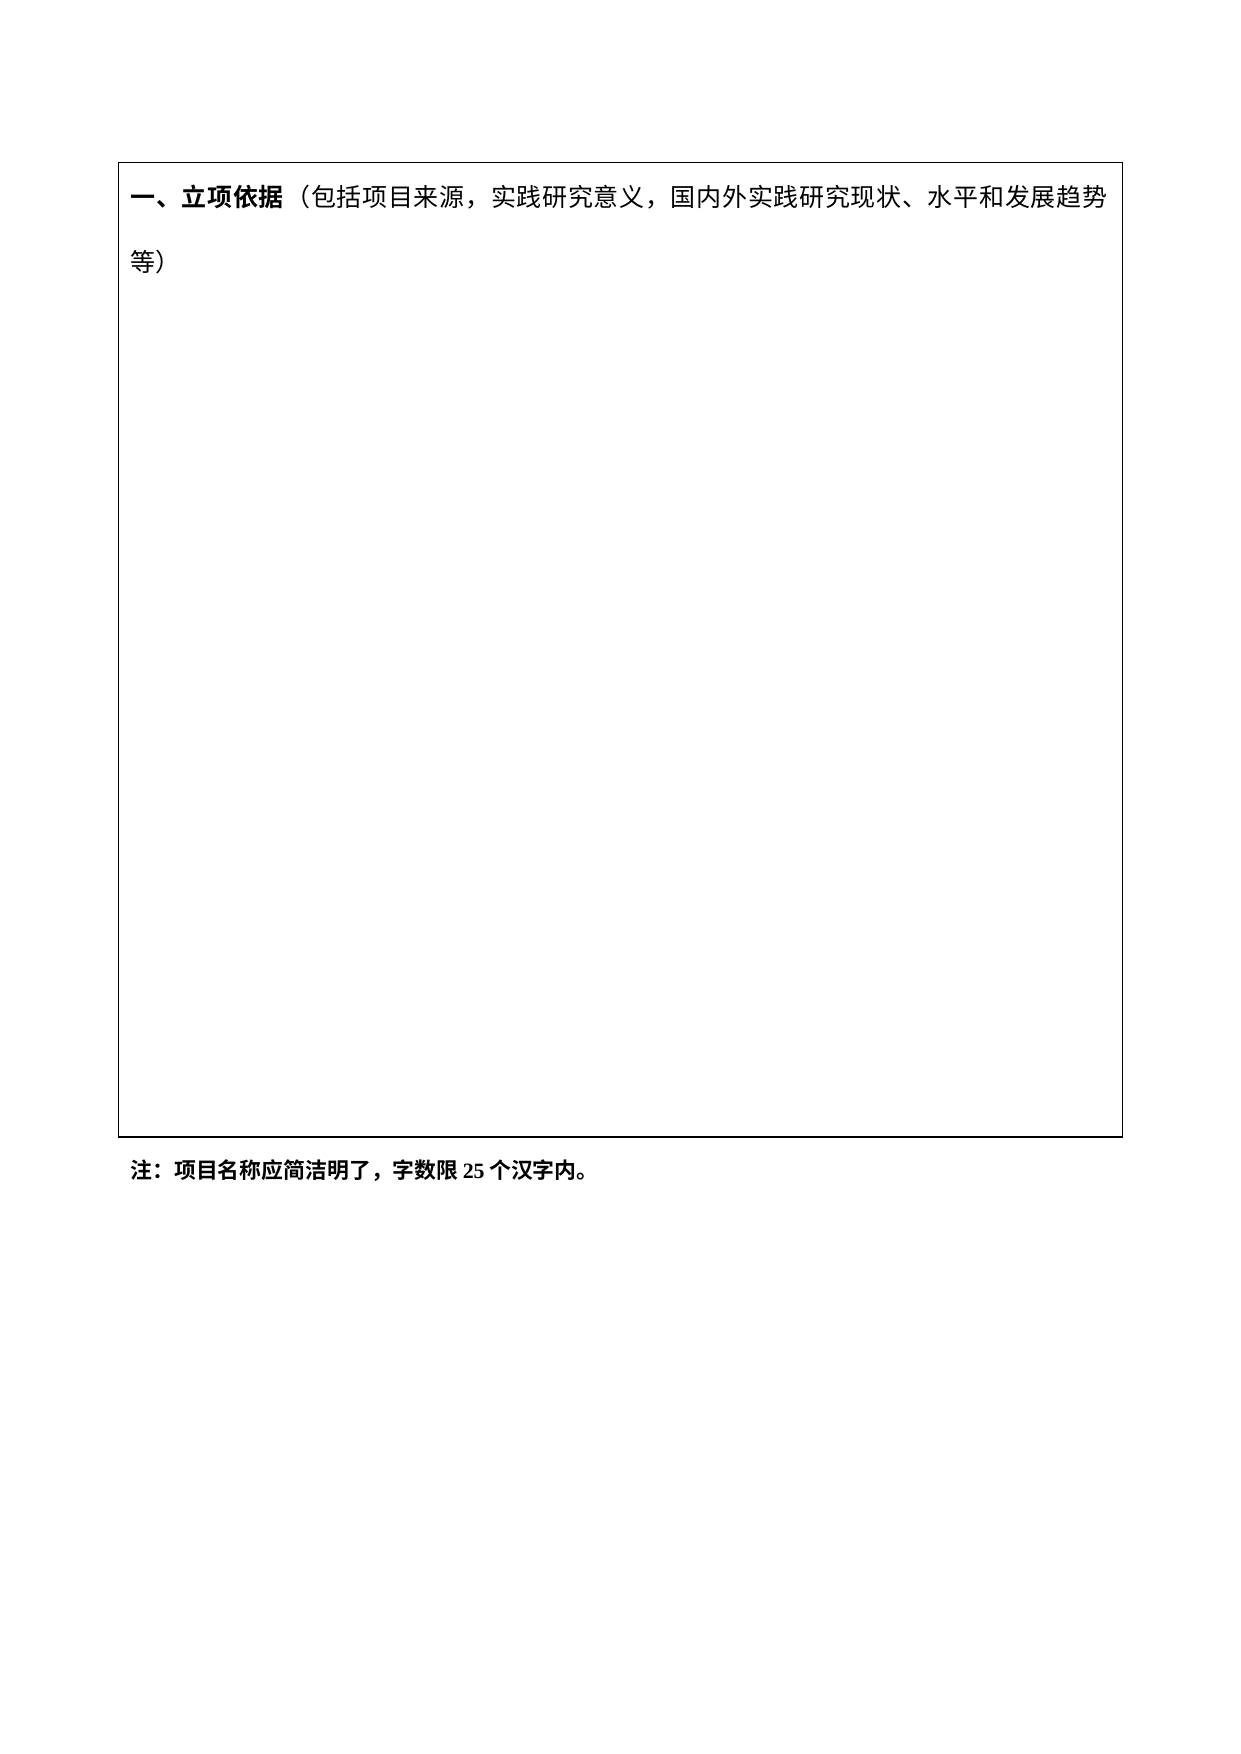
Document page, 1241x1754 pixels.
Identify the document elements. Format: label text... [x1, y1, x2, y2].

table_cell 注：项目名称应简洁明了，字数限25个汉字内。 [119, 1138, 1122, 1200]
table_cell 一、立项依据（包括项目来源，实践研究意义，国内外实践研究现状、水平和发展趋势等） [119, 163, 1122, 1136]
